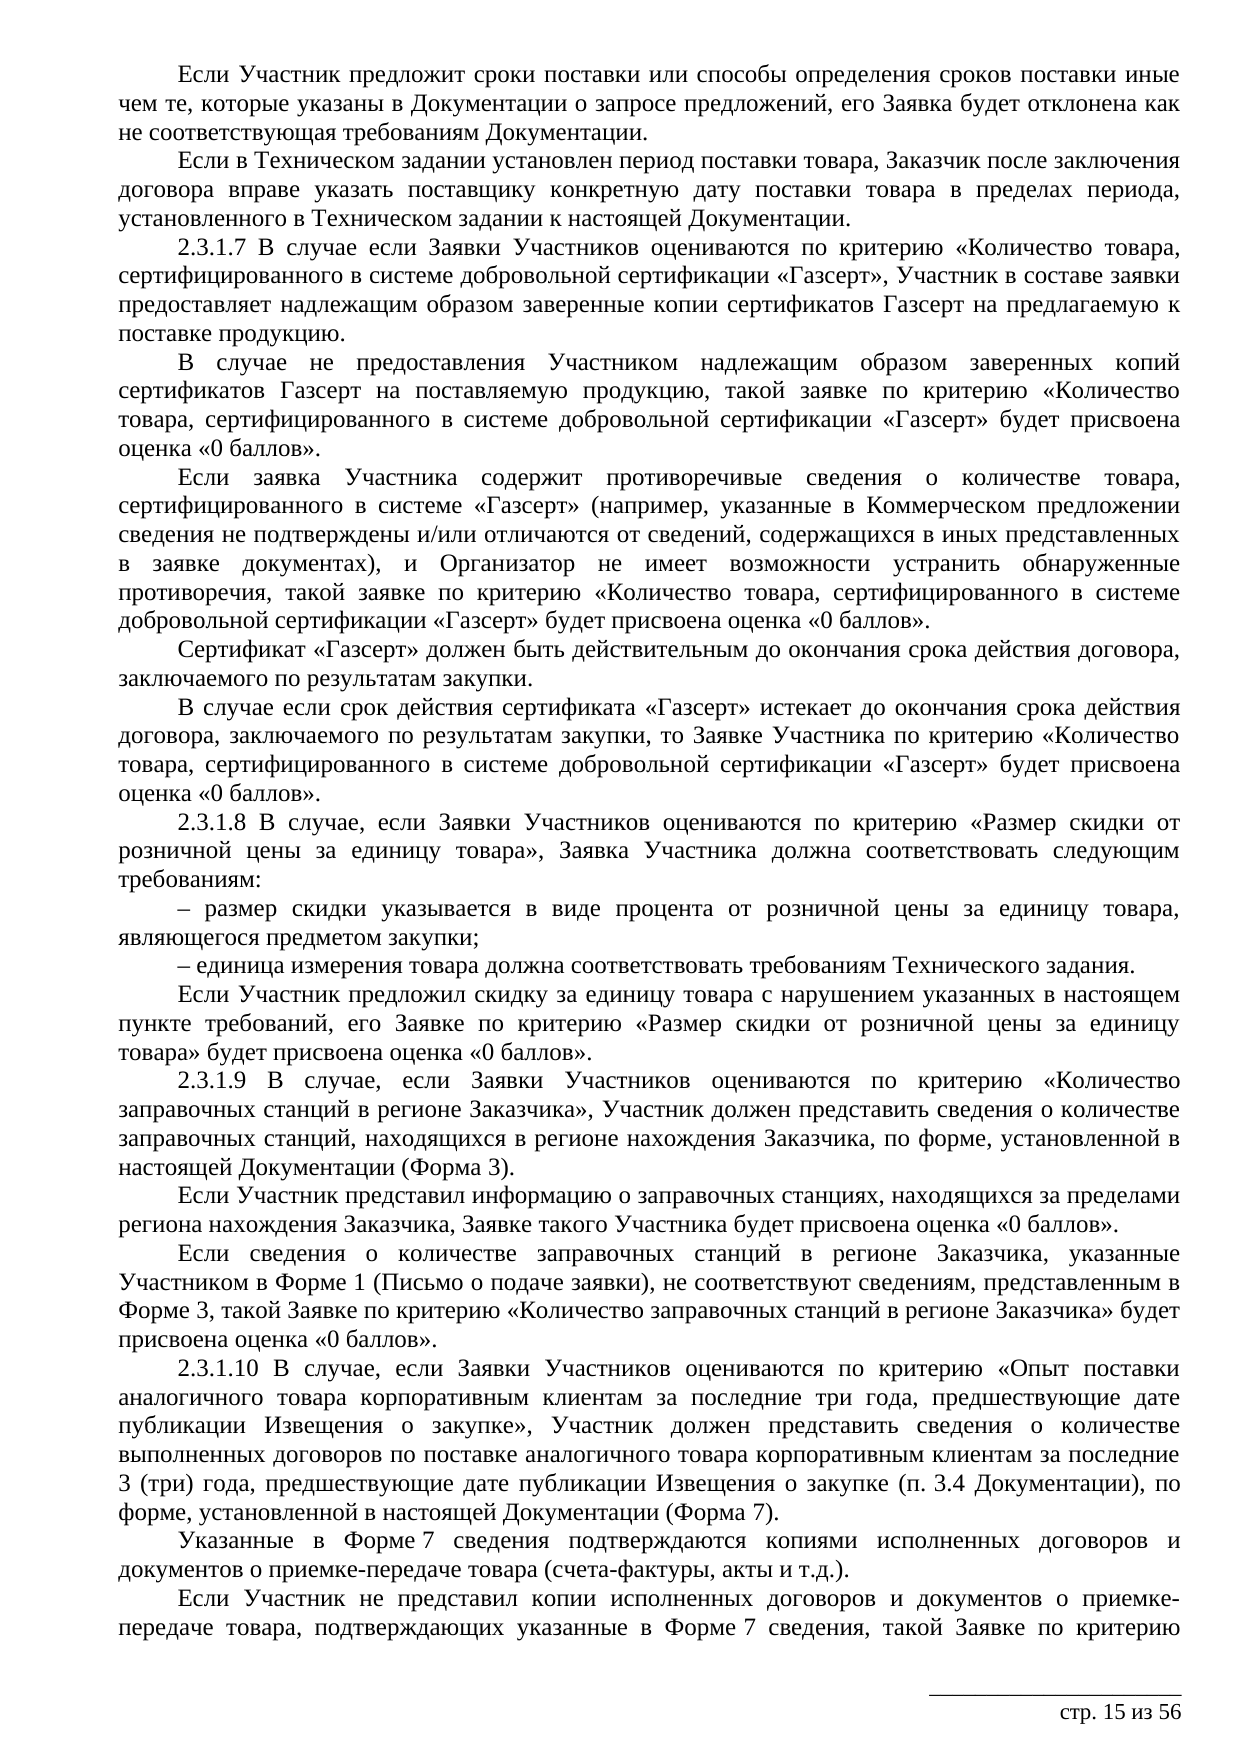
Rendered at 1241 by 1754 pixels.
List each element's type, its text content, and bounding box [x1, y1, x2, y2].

text Если в Техническом задании установлен период поставки товара, Заказчик после заключения договора вправе указать поставщику конкретную дату поставки товара в пределах периода, установленного в Техническом задании к настоящей Документации. [118, 145, 1181, 232]
text Указанные в Форме 7 сведения подтверждаются копиями исполненных договоров и документов о приемке-передаче товара (счета-фактуры, акты и т.д.). [118, 1525, 1181, 1583]
text 2.3.1.10 В случае, если Заявки Участников оцениваются по критерию «Опыт поставки аналогичного товара корпоративным клиентам за последние три года, предшествующие дате публикации Извещения о закупке», Участник должен представить сведения о количестве выполненных договоров по поставке аналогичного товара корпоративным клиентам за последние 3 (три) года, предшествующие дате публикации Извещения о закупке (п. 3.4 Документации), по форме, установленной в настоящей Документации (Форма 7). [118, 1353, 1181, 1525]
text – единица измерения товара должна соответствовать требованиям Технического задания. [118, 950, 1181, 979]
text 2.3.1.8 В случае, если Заявки Участников оцениваются по критерию «Размер скидки от розничной цены за единицу товара», Заявка Участника должна соответствовать следующим требованиям: [118, 807, 1181, 893]
text В случае не предоставления Участником надлежащим образом заверенных копий сертификатов Газсерт на поставляемую продукцию, такой заявке по критерию «Количество товара, сертифицированного в системе добровольной сертификации «Газсерт» будет присвоена оценка «0 баллов». [118, 347, 1181, 462]
text 2.3.1.9 В случае, если Заявки Участников оцениваются по критерию «Количество заправочных станций в регионе Заказчика», Участник должен представить сведения о количестве заправочных станций, находящихся в регионе нахождения Заказчика, по форме, установленной в настоящей Документации (Форма 3). [118, 1065, 1181, 1180]
text Если заявка Участника содержит противоречивые сведения о количестве товара, сертифицированного в системе «Газсерт» (например, указанные в Коммерческом предложении сведения не подтверждены и/или отличаются от сведений, содержащихся в иных представленных в заявке документах), и Организатор не имеет возможности устранить обнаруженные противоречия, такой заявке по критерию «Количество товара, сертифицированного в системе добровольной сертификации «Газсерт» будет присвоена оценка «0 баллов». [118, 462, 1181, 634]
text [118, 1583, 1181, 1640]
text Если Участник предложил скидку за единицу товара с нарушением указанных в настоящем пункте требований, его Заявке по критерию «Размер скидки от розничной цены за единицу товара» будет присвоена оценка «0 баллов». [118, 979, 1181, 1065]
text Если сведения о количестве заправочных станций в регионе Заказчика, указанные Участником в Форме 1 (Письмо о подаче заявки), не соответствуют сведениям, представленным в Форме 3, такой Заявке по критерию «Количество заправочных станций в регионе Заказчика» будет присвоена оценка «0 баллов». [118, 1238, 1181, 1353]
text В случае если срок действия сертификата «Газсерт» истекает до окончания срока действия договора, заключаемого по результатам закупки, то Заявке Участника по критерию «Количество товара, сертифицированного в системе добровольной сертификации «Газсерт» будет присвоена оценка «0 баллов». [118, 692, 1181, 807]
text – размер скидки указывается в виде процента от розничной цены за единицу товара, являющегося предметом закупки; [118, 893, 1181, 950]
text Если Участник представил информацию о заправочных станциях, находящихся за пределами региона нахождения Заказчика, Заявке такого Участника будет присвоена оценка «0 баллов». [118, 1180, 1181, 1238]
text Если Участник предложит сроки поставки или способы определения сроков поставки иные чем те, которые указаны в Документации о запросе предложений, его Заявка будет отклонена как не соответствующая требованиям Документации. [118, 59, 1181, 145]
text Сертификат «Газсерт» должен быть действительным до окончания срока действия договора, заключаемого по результатам закупки. [118, 634, 1181, 692]
text 2.3.1.7 В случае если Заявки Участников оцениваются по критерию «Количество товара, сертифицированного в системе добровольной сертификации «Газсерт», Участник в составе заявки предоставляет надлежащим образом заверенные копии сертификатов Газсерт на предлагаемую к поставке продукцию. [118, 232, 1181, 347]
